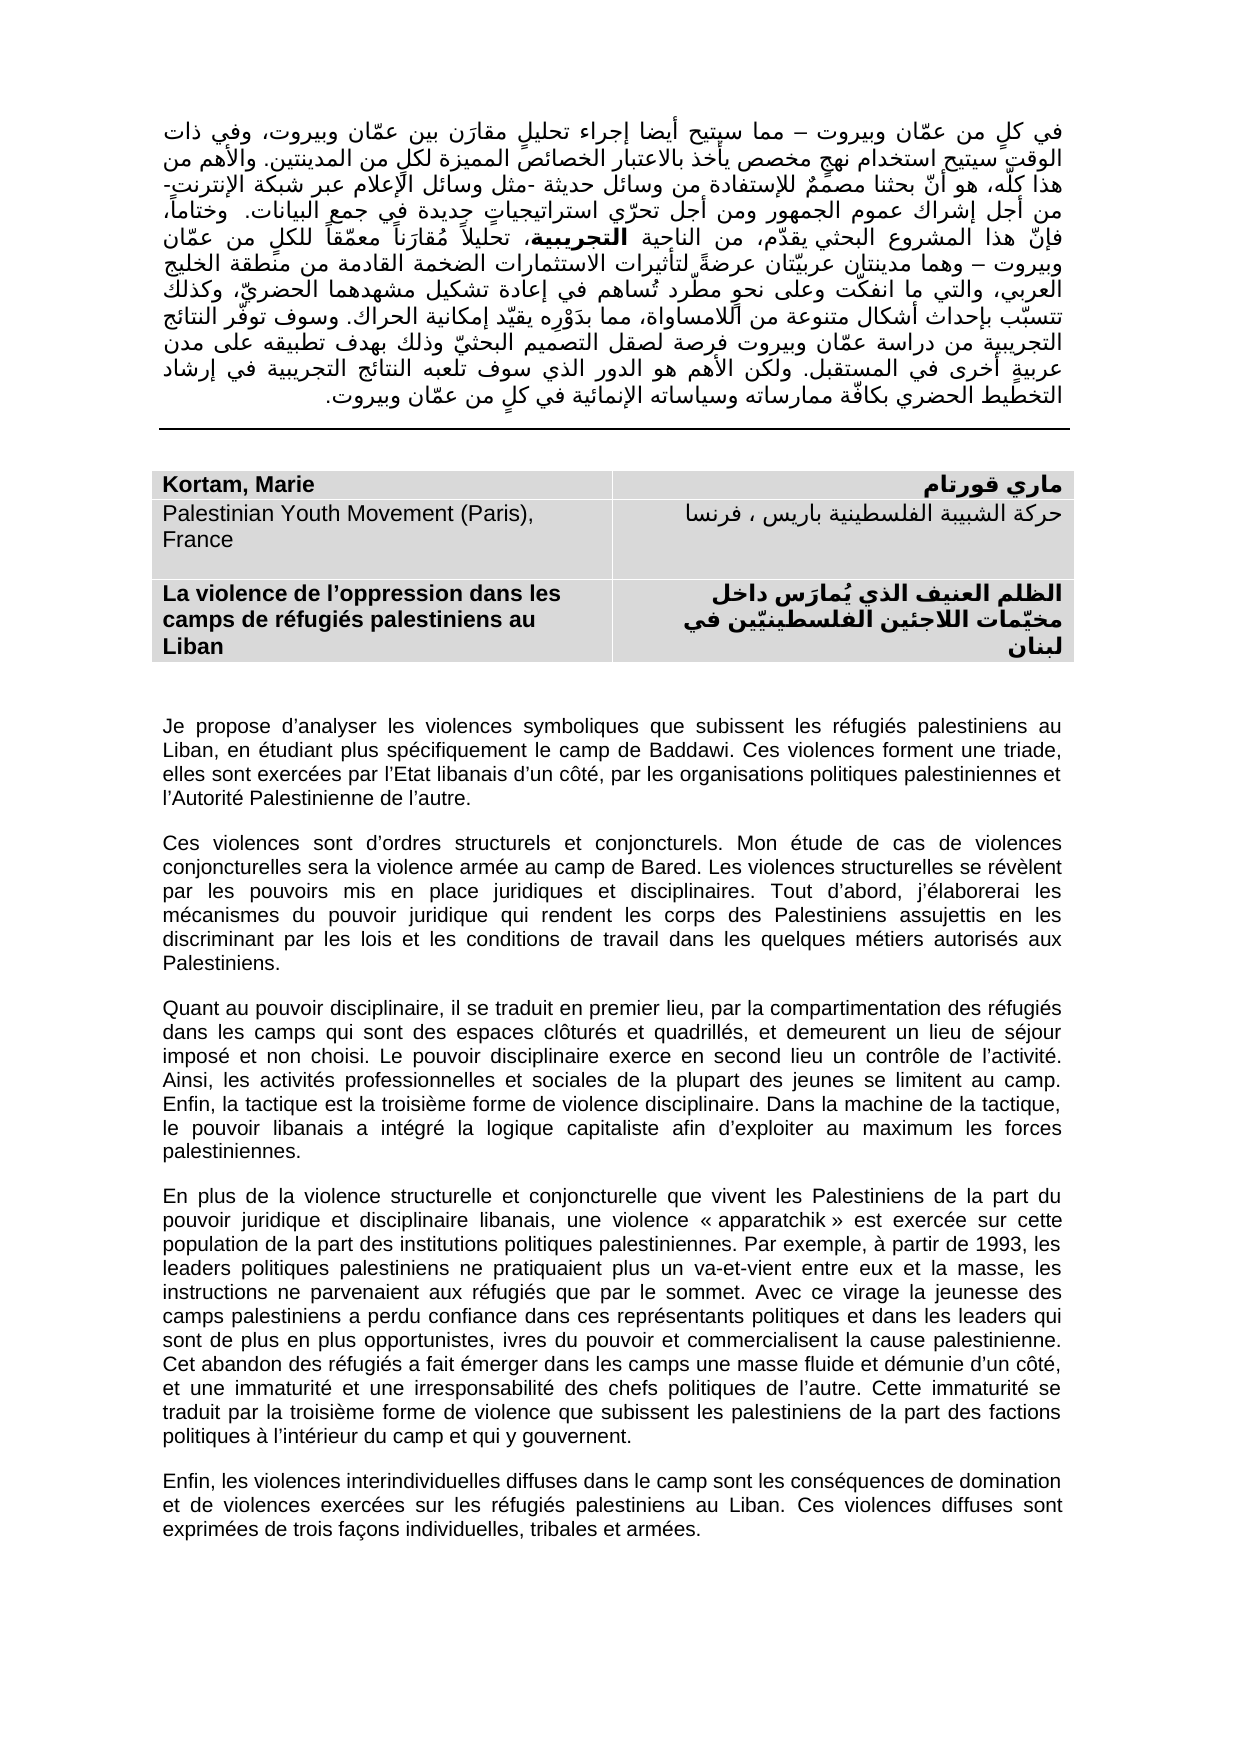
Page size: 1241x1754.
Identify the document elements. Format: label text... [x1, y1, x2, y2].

table_cell حركة الشبيبة الفلسطينية باريس ، فرنسا [613, 500, 1074, 579]
text Je propose d’analyser les violences symboliques que subissent les réfugiés palestiniens au Liban, en étudiant plus spécifiquement le camp de Baddawi. Ces violences forment une triade, elles sont exercées par l’Etat libanais d’un côté, par les organisations politiques palestiniennes et l’Autorité Palestinienne de l’autre. [162, 714, 1063, 810]
text Enfin, les violences interindividuelles diffuses dans le camp sont les conséquences de domination et de violences exercées sur les réfugiés palestiniens au Liban. Ces violences diffuses sont exprimées de trois façons individuelles, tribales et armées. [162, 1468, 1063, 1540]
table_cell الظلم العنيف الذي يُمارَس داخل مخيّمات اللاجئين الفلسطينيّين في لبنان [613, 580, 1074, 662]
table_cell Palestinian Youth Movement (Paris), France [152, 500, 612, 579]
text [162, 118, 1063, 408]
text Ces violences sont d’ordres structurels et conjoncturels. Mon étude de cas de violences conjoncturelles sera la violence armée au camp de Bared. Les violences structurelles se révèlent par les pouvoirs mis en place juridiques et disciplinaires. Tout d’abord, j’élaborerai les mécanismes du pouvoir juridique qui rendent les corps des Palestiniens assujettis en les discriminant par les lois et les conditions de travail dans les quelques métiers autorisés aux Palestiniens. [162, 831, 1063, 975]
text En plus de la violence structurelle et conjoncturelle que vivent les Palestiniens de la part du pouvoir juridique et disciplinaire libanais, une violence « apparatchik » est exercée sur cette population de la part des institutions politiques palestiniennes. Par exemple, à partir de 1993, les leaders politiques palestiniens ne pratiquaient plus un va-et-vient entre eux et la masse, les instructions ne parvenaient aux réfugiés que par le sommet. Avec ce virage la jeunesse des camps palestiniens a perdu confiance dans ces représentants politiques et dans les leaders qui sont de plus en plus opportunistes, ivres du pouvoir et commercialisent la cause palestinienne. Cet abandon des réfugiés a fait émerger dans les camps une masse fluide et démunie d’un côté, et une immaturité et une irresponsabilité des chefs politiques de l’autre. Cette immaturité se traduit par la troisième forme de violence que subissent les palestiniens de la part des factions politiques à l’intérieur du camp et qui y gouvernent. [162, 1184, 1063, 1448]
table_header Kortam, Marie [152, 471, 612, 499]
table_cell La violence de l’oppression dans les camps de réfugiés palestiniens au Liban [152, 580, 612, 662]
text Quant au pouvoir disciplinaire, il se traduit en premier lieu, par la compartimentation des réfugiés dans les camps qui sont des espaces clôturés et quadrillés, et demeurent un lieu de séjour imposé et non choisi. Le pouvoir disciplinaire exerce en second lieu un contrôle de l’activité. Ainsi, les activités professionnelles et sociales de la plupart des jeunes se limitent au camp. Enfin, la tactique est la troisième forme de violence disciplinaire. Dans la machine de la tactique, le pouvoir libanais a intégré la logique capitaliste afin d’exploiter au maximum les forces palestiniennes. [162, 996, 1063, 1163]
table_header ماري قورتام [613, 471, 1074, 499]
